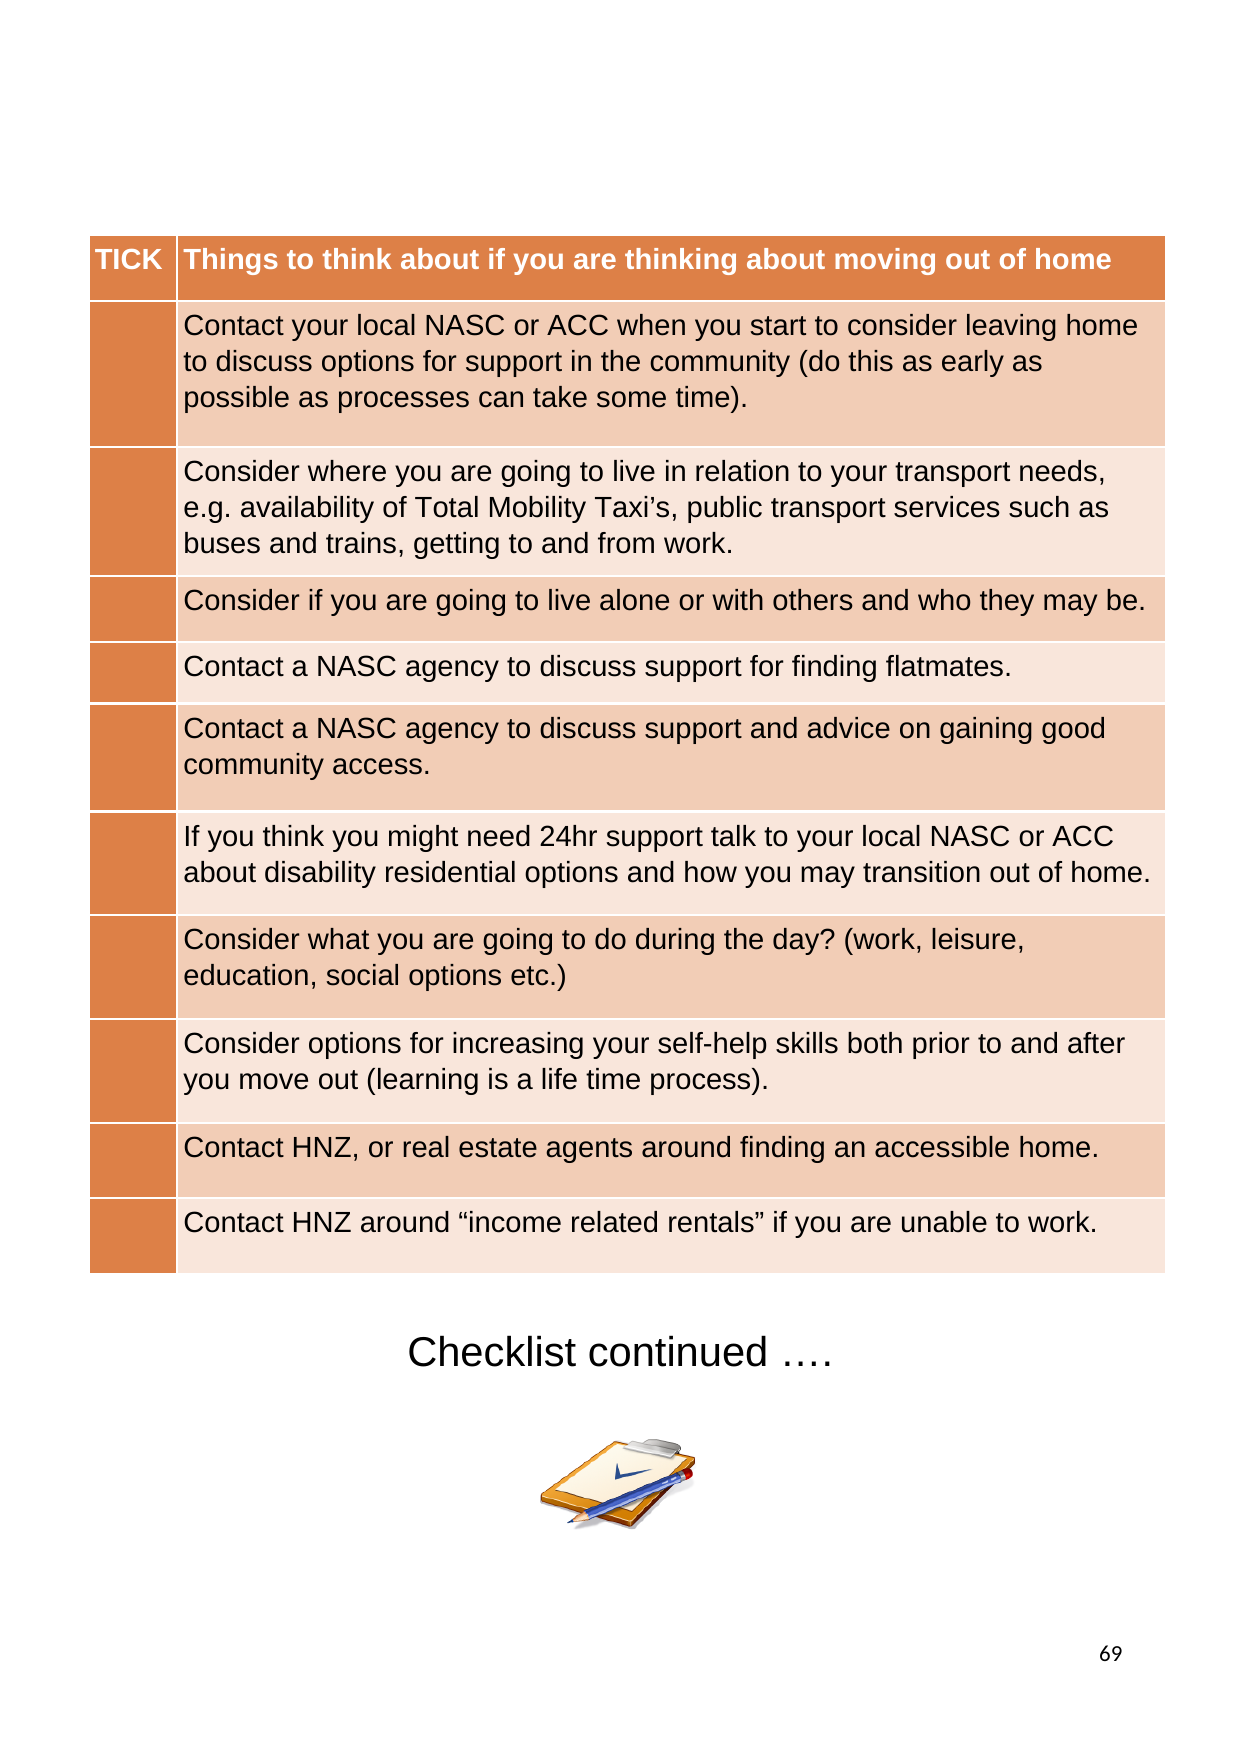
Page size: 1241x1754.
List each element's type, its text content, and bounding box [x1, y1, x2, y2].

table_cell [90, 1199, 176, 1273]
table_cell [90, 705, 176, 810]
table_cell [90, 302, 176, 446]
table_cell Contact a NASC agency to discuss support and advice on gaining good community access. [178, 705, 1165, 810]
table_cell [90, 577, 176, 641]
table_header Things to think about if you are thinking about moving out of home [178, 236, 1165, 300]
table_cell [90, 1020, 176, 1122]
table_cell Consider options for increasing your self-help skills both prior to and after you move out (learning is a life time process). [178, 1020, 1165, 1122]
table_cell Contact HNZ, or real estate agents around finding an accessible home. [178, 1124, 1165, 1197]
table_header TICK [90, 236, 176, 300]
table_cell If you think you might need 24hr support talk to your local NASC or ACC about disability residential options and how you may transition out of home. [178, 813, 1165, 914]
table_cell [90, 916, 176, 1018]
table_cell Consider what you are going to do during the day? (work, leisure, education, social options etc.) [178, 916, 1165, 1018]
text Checklist continued …. [118, 1328, 1122, 1376]
table_cell Contact your local NASC or ACC when you start to consider leaving home to discuss options for support in the community (do this as early as possible as processes can take some time). [178, 302, 1165, 446]
table_cell Contact HNZ around “income related rentals” if you are unable to work. [178, 1199, 1165, 1273]
table_cell Consider if you are going to live alone or with others and who they may be. [178, 577, 1165, 641]
table_cell [90, 1124, 176, 1197]
picture [538, 1393, 697, 1552]
table_cell [90, 813, 176, 914]
table_cell [90, 448, 176, 575]
table_cell Consider where you are going to live in relation to your transport needs, e.g. availability of Total Mobility Taxi’s, public transport services such as buses and trains, getting to and from work. [178, 448, 1165, 575]
table_cell Contact a NASC agency to discuss support for finding flatmates. [178, 643, 1165, 702]
table_cell [90, 643, 176, 702]
